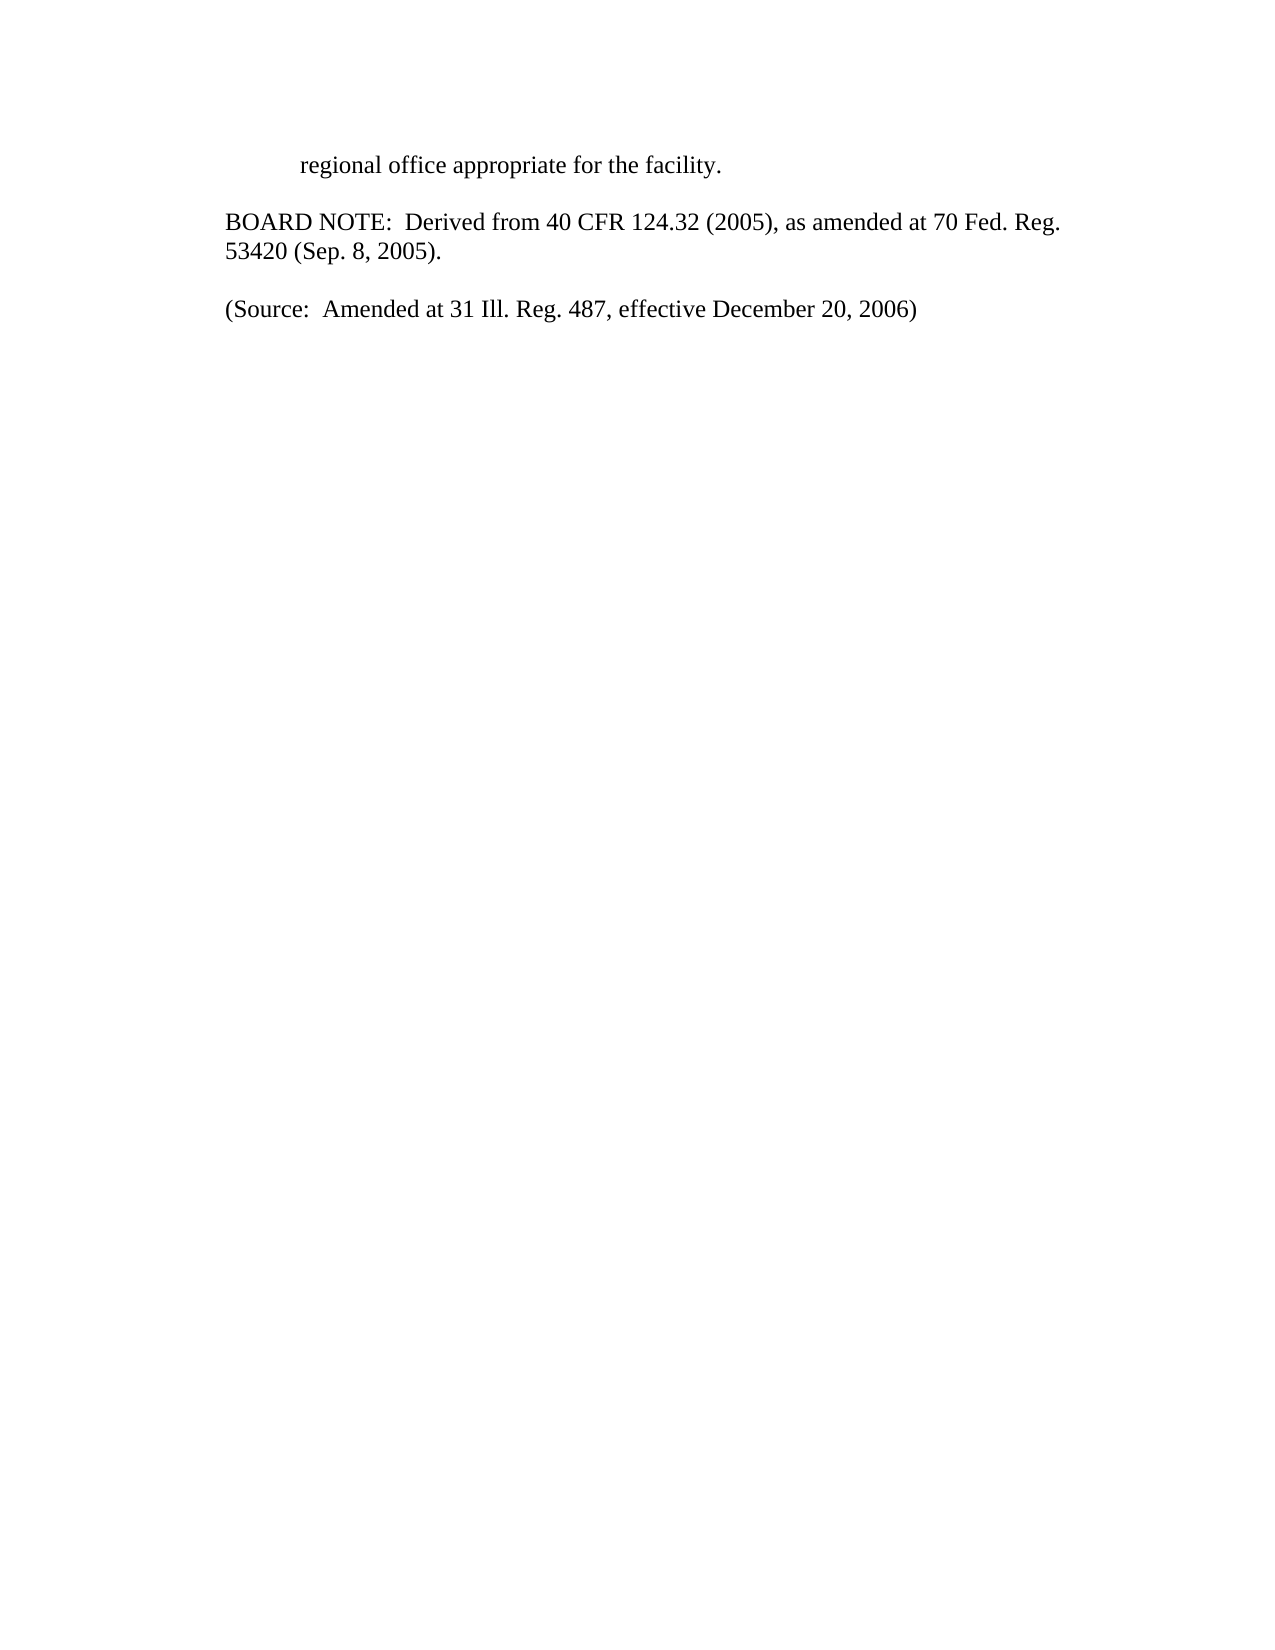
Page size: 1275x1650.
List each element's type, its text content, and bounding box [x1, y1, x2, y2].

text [225, 150, 1125, 179]
text BOARD NOTE: Derived from 40 CFR 124.32 (2005), as amended at 70 Fed. Reg. 53420 (Sep. 8, 2005). [225, 207, 1125, 265]
text (Source: Amended at 31 Ill. Reg. 487, effective December 20, 2006) [225, 294, 1125, 322]
